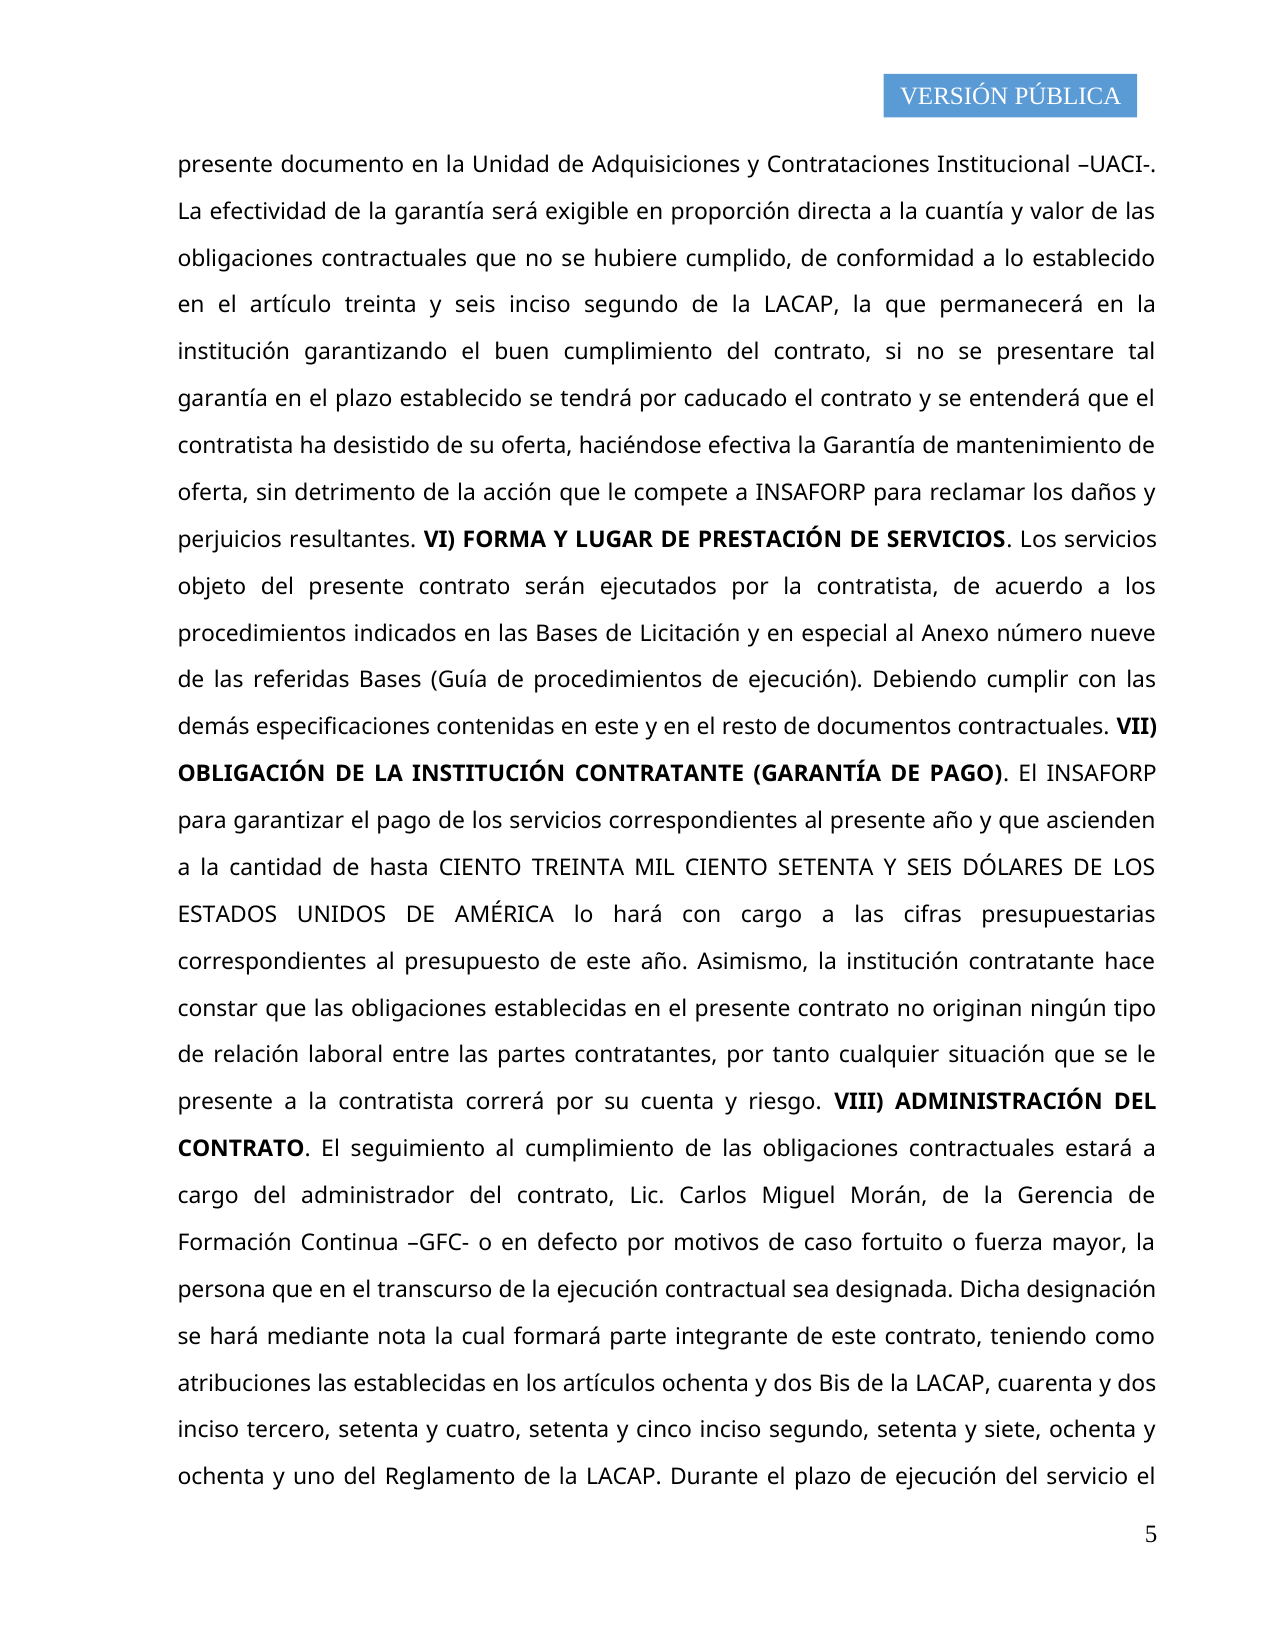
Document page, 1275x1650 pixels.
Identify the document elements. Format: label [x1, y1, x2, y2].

text [177, 148, 1157, 1491]
